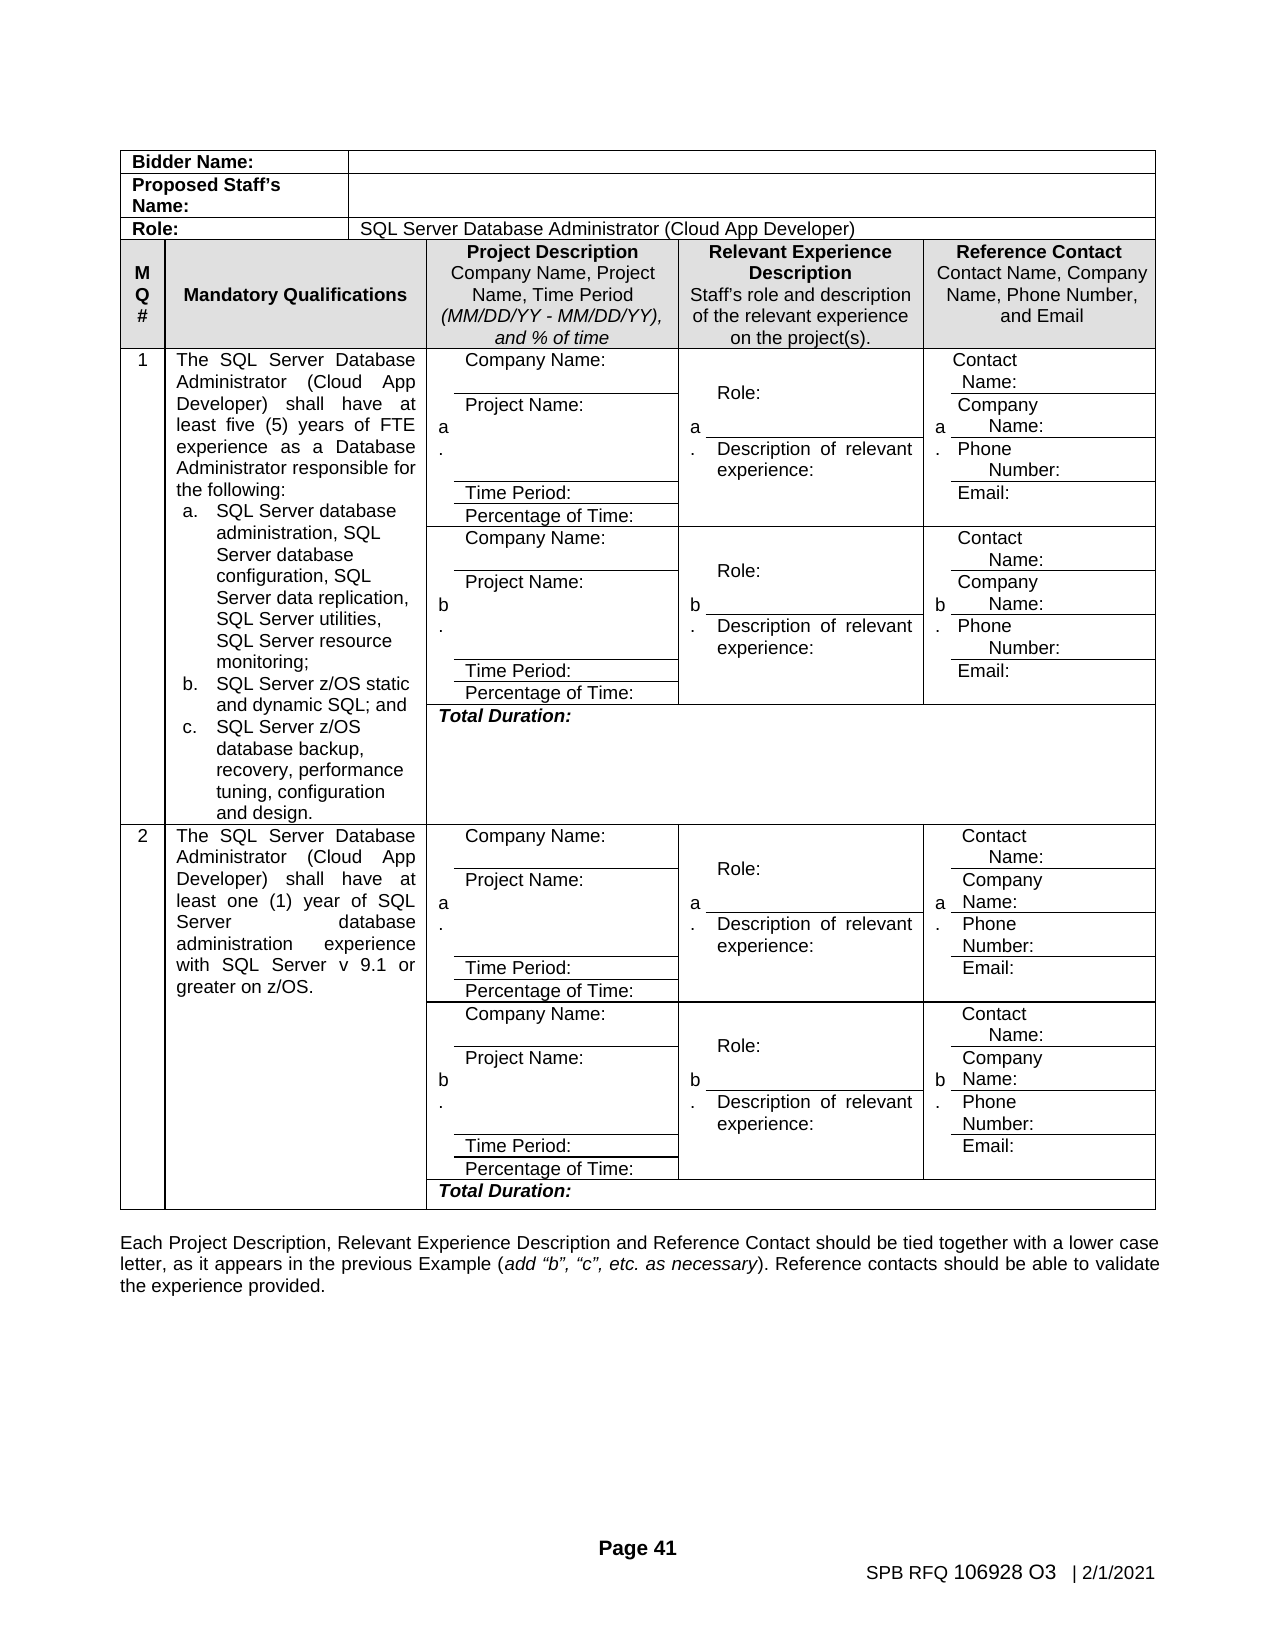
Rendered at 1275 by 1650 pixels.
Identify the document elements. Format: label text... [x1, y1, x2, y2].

table_cell [1070, 1047, 1155, 1090]
table_cell b. [924, 1003, 951, 1179]
table_cell Percentage of Time: [454, 504, 637, 526]
table_cell Project Name: [454, 571, 637, 658]
table_cell [1070, 957, 1155, 1001]
table_cell SQL Server Database Administrator (Cloud App Developer) [349, 218, 1155, 239]
table_cell Project Name: [454, 394, 637, 481]
table_cell Relevant Experience Description Staff’s role and description of the relevant experience on the project(s). [679, 240, 923, 348]
table_cell b. [427, 1003, 454, 1179]
table_cell b. [679, 527, 706, 704]
table_cell [637, 1003, 678, 1046]
table_cell [637, 660, 678, 681]
table_cell a. [679, 349, 706, 526]
table_cell [637, 349, 678, 392]
table_cell [637, 682, 678, 704]
table_cell Time Period: [454, 660, 637, 681]
table_cell Phone Number: [951, 615, 1070, 658]
table_cell Description of relevant experience: [706, 615, 923, 704]
table_cell Description of relevant experience: [706, 913, 923, 1001]
table_cell Contact Name: [951, 527, 1070, 570]
table_cell Mandatory Qualifications [166, 240, 426, 348]
table_cell [637, 957, 678, 979]
table_cell [1070, 869, 1155, 912]
table_cell Company Name: [454, 825, 637, 868]
table_cell [349, 174, 1155, 217]
table_cell [637, 980, 678, 1001]
table_cell MQ # [121, 240, 164, 348]
table_cell [1070, 1135, 1155, 1179]
table_cell [1070, 615, 1155, 658]
table_cell Role: [706, 825, 923, 912]
table_cell Description of relevant experience: [706, 1091, 923, 1179]
table_cell Company Name: [454, 349, 637, 392]
table_cell a. [679, 825, 706, 1001]
table_cell [1070, 1091, 1155, 1134]
table_cell [637, 1135, 678, 1156]
table_cell Project Name: [454, 869, 637, 956]
table_cell Time Period: [454, 957, 637, 979]
table_cell Description of relevant experience: [706, 438, 923, 526]
table_cell Project Name: [454, 1047, 678, 1134]
table_cell [637, 825, 678, 868]
table_cell [1070, 660, 1155, 704]
table_cell Contact Name: [951, 349, 1070, 392]
table_cell Percentage of Time: [454, 1158, 637, 1179]
table_cell [637, 1158, 678, 1179]
table_cell 2 [121, 825, 164, 1209]
table_cell b. [679, 1003, 706, 1179]
table_cell Email: [951, 660, 1070, 704]
table_cell Role: [706, 349, 923, 437]
table_cell a. [924, 825, 951, 1001]
table_cell b. [924, 527, 951, 704]
table_cell Total Duration: [427, 1180, 1155, 1209]
table_cell Project Description Company Name, Project Name, Time Period (MM/DD/YY - MM/DD/YY), and % of time [427, 240, 678, 348]
table_cell Contact Name: [951, 1003, 1070, 1046]
table_cell [1070, 482, 1155, 526]
table_cell [637, 571, 678, 658]
table_cell [637, 504, 678, 526]
table_cell Phone Number: [951, 913, 1070, 956]
table_cell 1 [121, 349, 164, 824]
table_cell Contact Name: [951, 825, 1070, 868]
table_cell b. [427, 527, 454, 704]
table_cell [637, 869, 678, 956]
table_cell Company Name: [951, 571, 1070, 614]
table_cell Company Name: [951, 394, 1070, 437]
table_cell [1070, 913, 1155, 956]
table_cell Percentage of Time: [454, 980, 637, 1001]
table_cell Time Period: [454, 482, 637, 503]
table_cell Email: [951, 482, 1070, 526]
table_cell Reference Contact Contact Name, Company Name, Phone Number, and Email [924, 240, 1155, 348]
table_cell Company Name: [454, 1003, 637, 1046]
table_cell Total Duration: [427, 705, 1155, 824]
table_cell a. [427, 825, 454, 1001]
table_cell The SQL Server Database Administrator (Cloud App Developer) shall have at least five (5) years of FTE experience as a Database Administrator responsible for the following: SQL Server database administration, SQL Server database configuration, SQL Server data replication, SQL Server utilities, SQL Server resource monitoring; SQL Server z/OS static and dynamic SQL; and SQL Server z/OS database backup, recovery, performance tuning, configuration and design. [166, 349, 426, 824]
table_cell Role: [706, 527, 923, 614]
table_cell Company Name: [951, 869, 1070, 912]
table_cell a. [427, 349, 454, 526]
table_cell The SQL Server Database Administrator (Cloud App Developer) shall have at least one (1) year of SQL Server database administration experience with SQL Server v 9.1 or greater on z/OS. [166, 825, 426, 1209]
table_cell [637, 394, 678, 481]
table_cell Role: [121, 218, 348, 239]
table_cell Percentage of Time: [454, 682, 637, 704]
table_header Bidder Name: [121, 151, 348, 173]
table_cell Phone Number: [951, 1091, 1070, 1134]
table_cell Email: [951, 957, 1070, 1001]
table_cell [1070, 394, 1155, 437]
table_cell [1070, 438, 1155, 481]
table_cell [1070, 825, 1155, 868]
table_cell [1070, 1003, 1155, 1046]
table_cell [1070, 571, 1155, 614]
table_cell Company Name: [951, 1047, 1070, 1090]
table_cell [1070, 527, 1155, 570]
table_cell Phone Number: [951, 438, 1070, 481]
table_cell Email: [951, 1135, 1070, 1179]
table_cell Time Period: [454, 1135, 637, 1156]
table_cell [637, 482, 678, 503]
table_cell Company Name: [454, 527, 637, 570]
table_cell [637, 527, 678, 570]
table_header [349, 151, 1155, 173]
table_cell [1070, 349, 1155, 392]
text Each Project Description, Relevant Experience Description and Reference Contact should be tied together with a lower case letter, as it appears in the previous Example (add “b”, “c”, etc. as necessary). Reference contacts should be able to validate the experience provided. [120, 1232, 1161, 1296]
table_cell Proposed Staff’s Name: [121, 174, 348, 217]
table_cell Role: [706, 1003, 923, 1090]
table_cell a. [924, 349, 951, 526]
